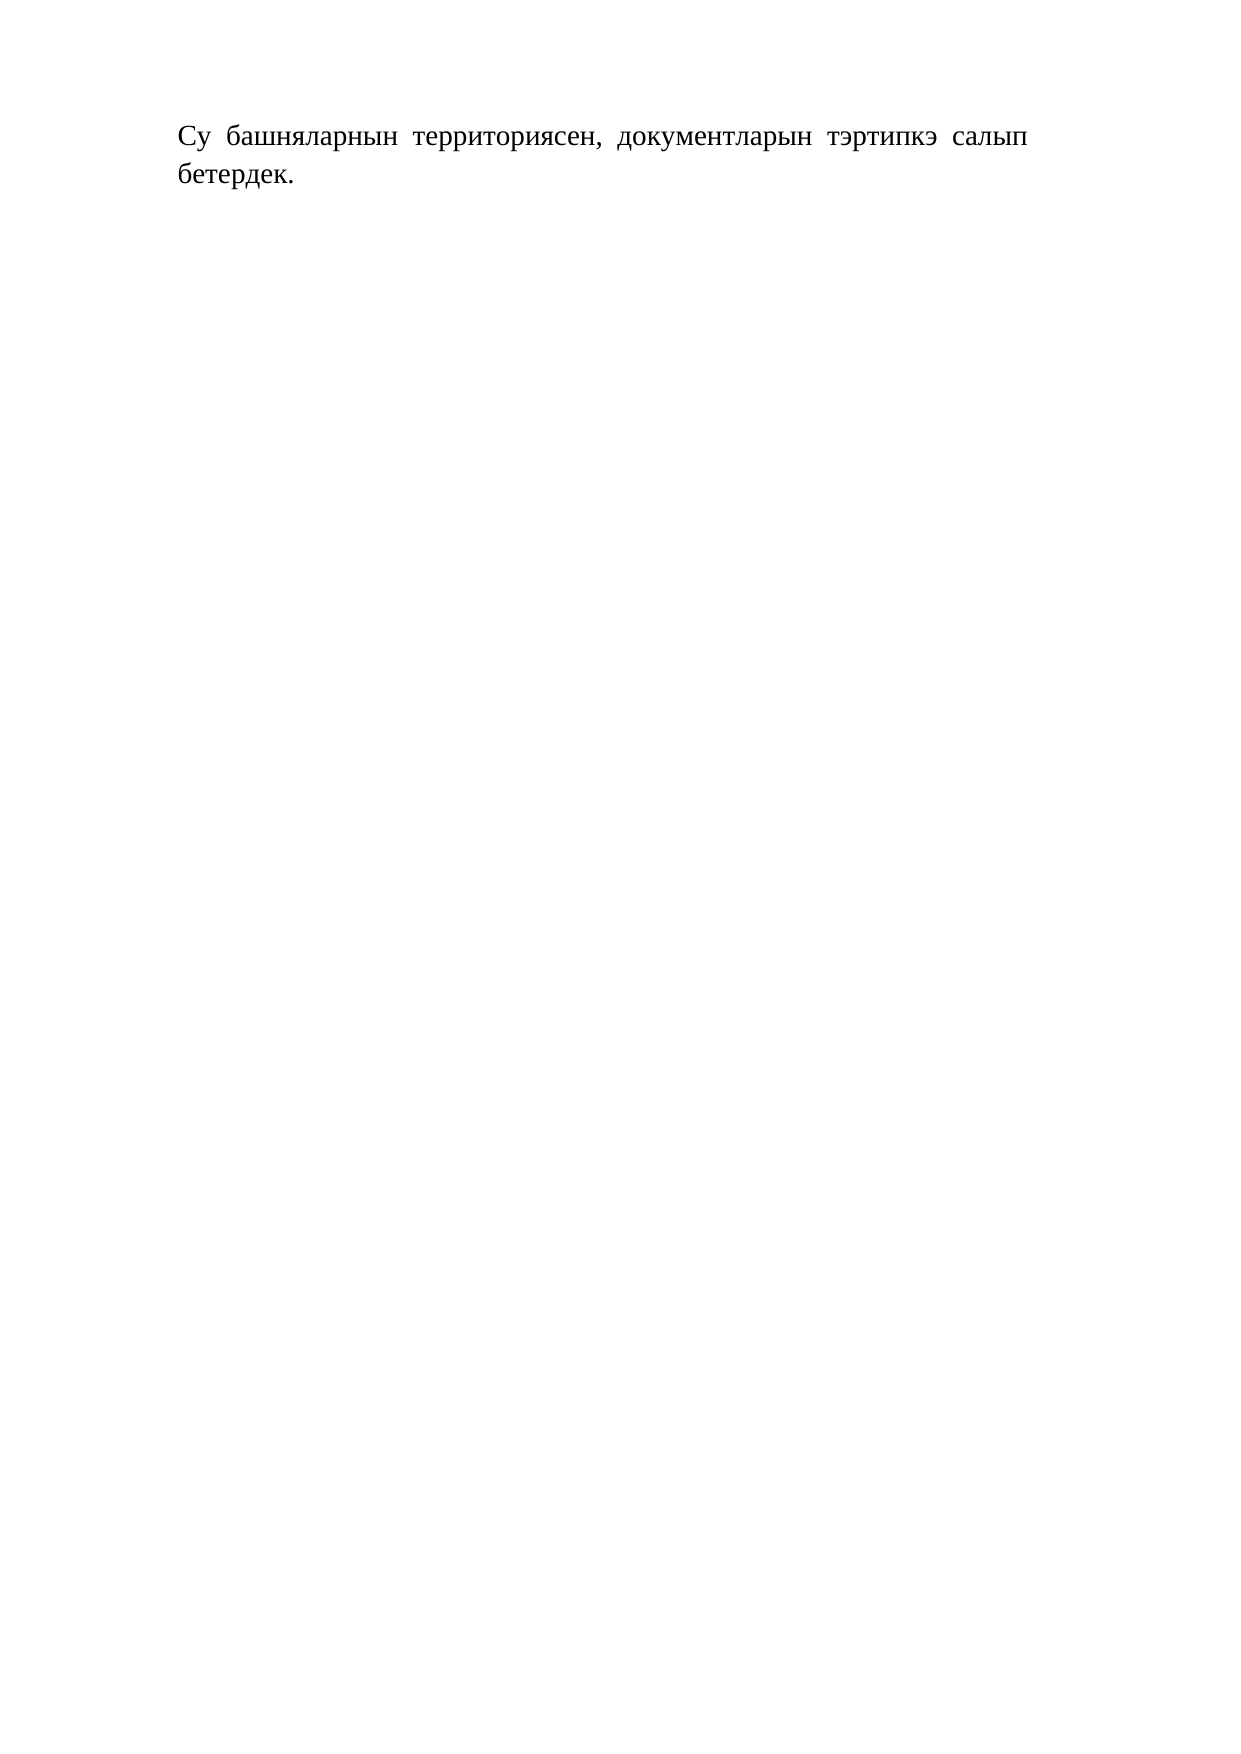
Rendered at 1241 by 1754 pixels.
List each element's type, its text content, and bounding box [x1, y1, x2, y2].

text Су башняларнын территориясен, документларын тэртипкэ салып бетердек. [177, 118, 1152, 190]
